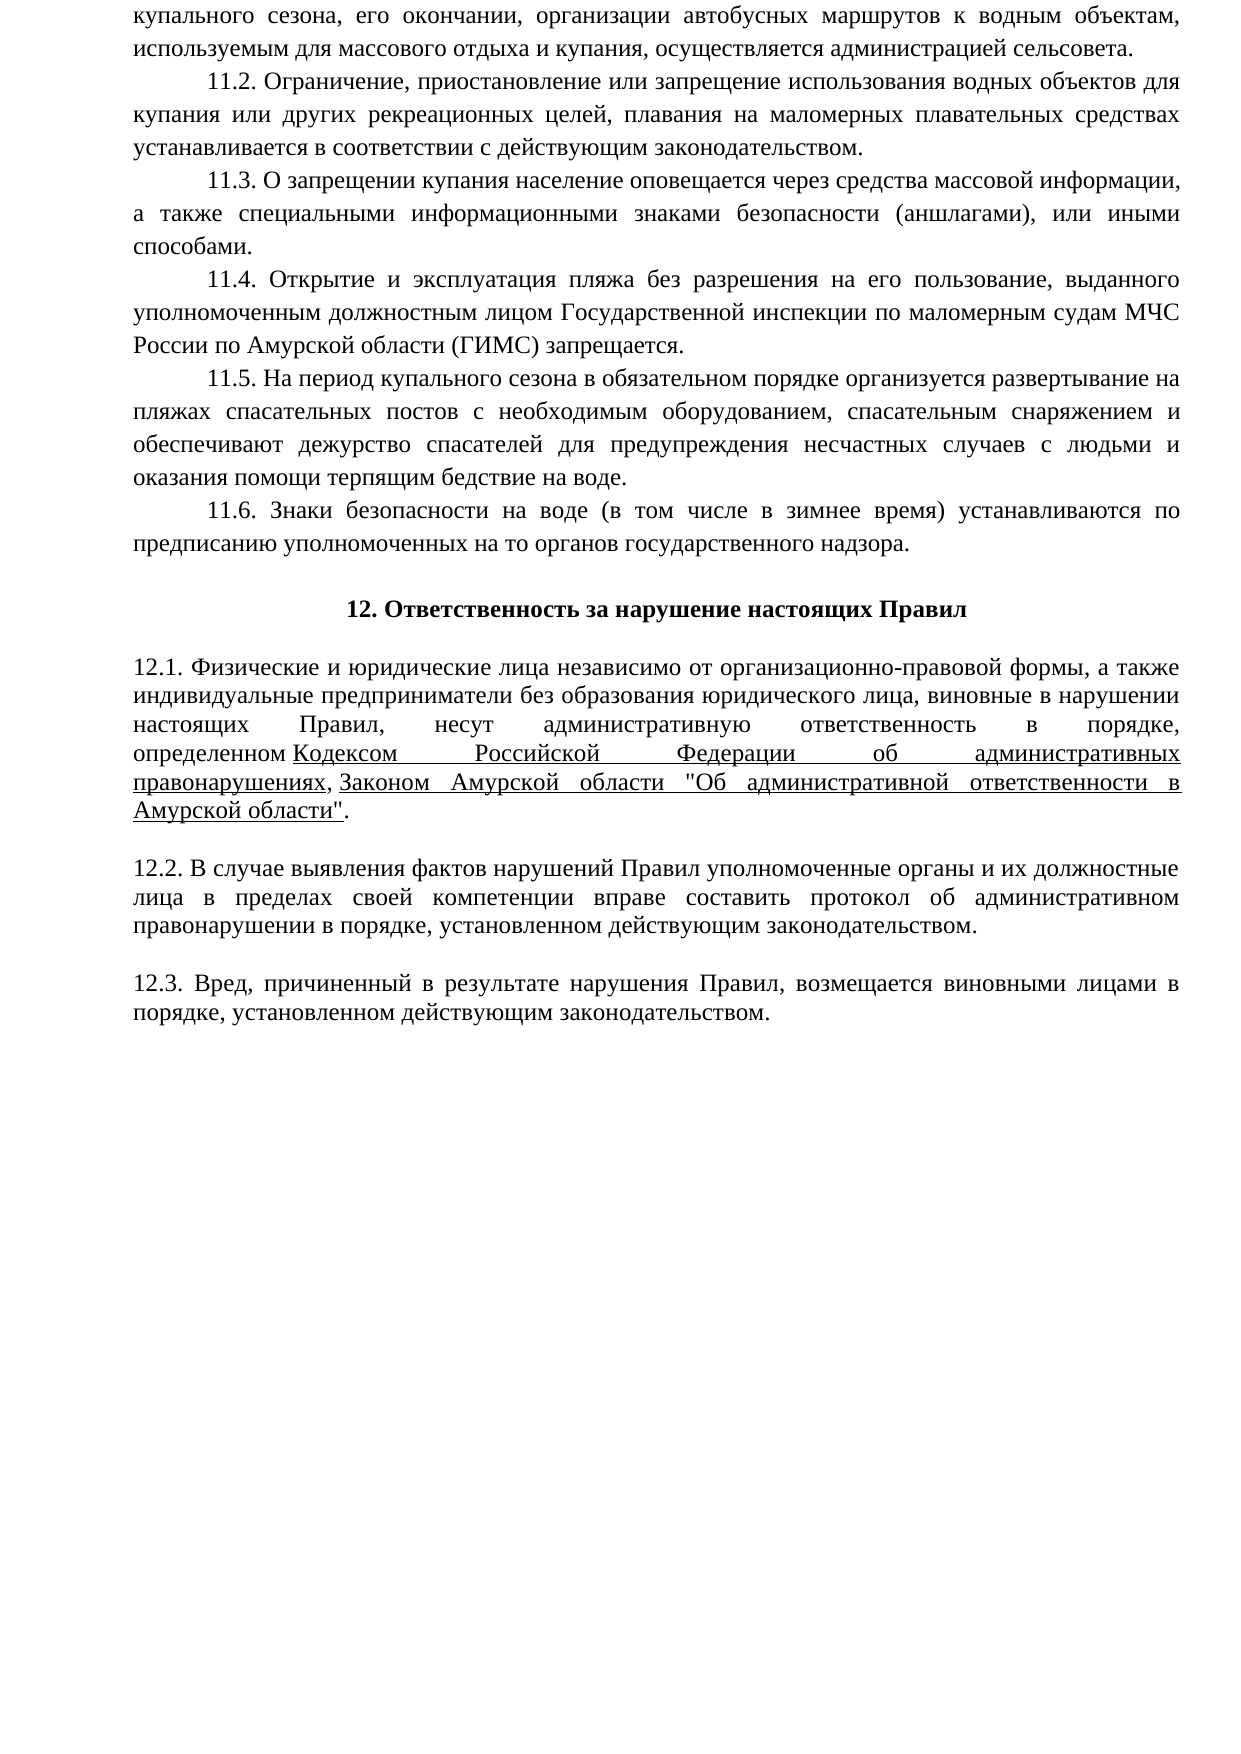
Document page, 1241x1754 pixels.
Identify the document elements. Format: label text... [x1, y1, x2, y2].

text 11.4. Открытие и эксплуатация пляжа без разрешения на его пользование, выданного уполномоченным должностным лицом Государственной инспекции по маломерным судам МЧС России по Амурской области (ГИМС) запрещается. [133, 264, 1181, 359]
text 12.2. В случае выявления фактов нарушений Правил уполномоченные органы и их должностные лица в пределах своей компетенции вправе составить протокол об административном правонарушении в порядке, установленном действующим законодательством. [133, 824, 1181, 939]
text 11.6. Знаки безопасности на воде (в том числе в зимнее время) устанавливаются по предписанию уполномоченных на то органов государственного надзора. [133, 495, 1181, 557]
text 12. Ответственность за нарушение настоящих Правил [133, 594, 1181, 623]
text 11.2. Ограничение, приостановление или запрещение использования водных объектов для купания или других рекреационных целей, плавания на маломерных плавательных средствах устанавливается в соответствии с действующим законодательством. [133, 66, 1181, 161]
text 12.1. Физические и юридические лица независимо от организационно-правовой формы, а также индивидуальные предприниматели без образования юридического лица, виновные в нарушении настоящих Правил, несут административную ответственность в порядке, определенном Кодексом Российской Федерации об административных правонарушениях, Законом Амурской области "Об административной ответственности в Амурской области". [133, 623, 1181, 824]
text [133, 0, 1181, 62]
text 12.3. Вред, причиненный в результате нарушения Правил, возмещается виновными лицами в порядке, установленном действующим законодательством. [133, 939, 1181, 1026]
text 11.5. На период купального сезона в обязательном порядке организуется развертывание на пляжах спасательных постов с необходимым оборудованием, спасательным снаряжением и обеспечивают дежурство спасателей для предупреждения несчастных случаев с людьми и оказания помощи терпящим бедствие на воде. [133, 363, 1181, 491]
text 11.3. О запрещении купания население оповещается через средства массовой информации, а также специальными информационными знаками безопасности (аншлагами), или иными способами. [133, 165, 1181, 260]
